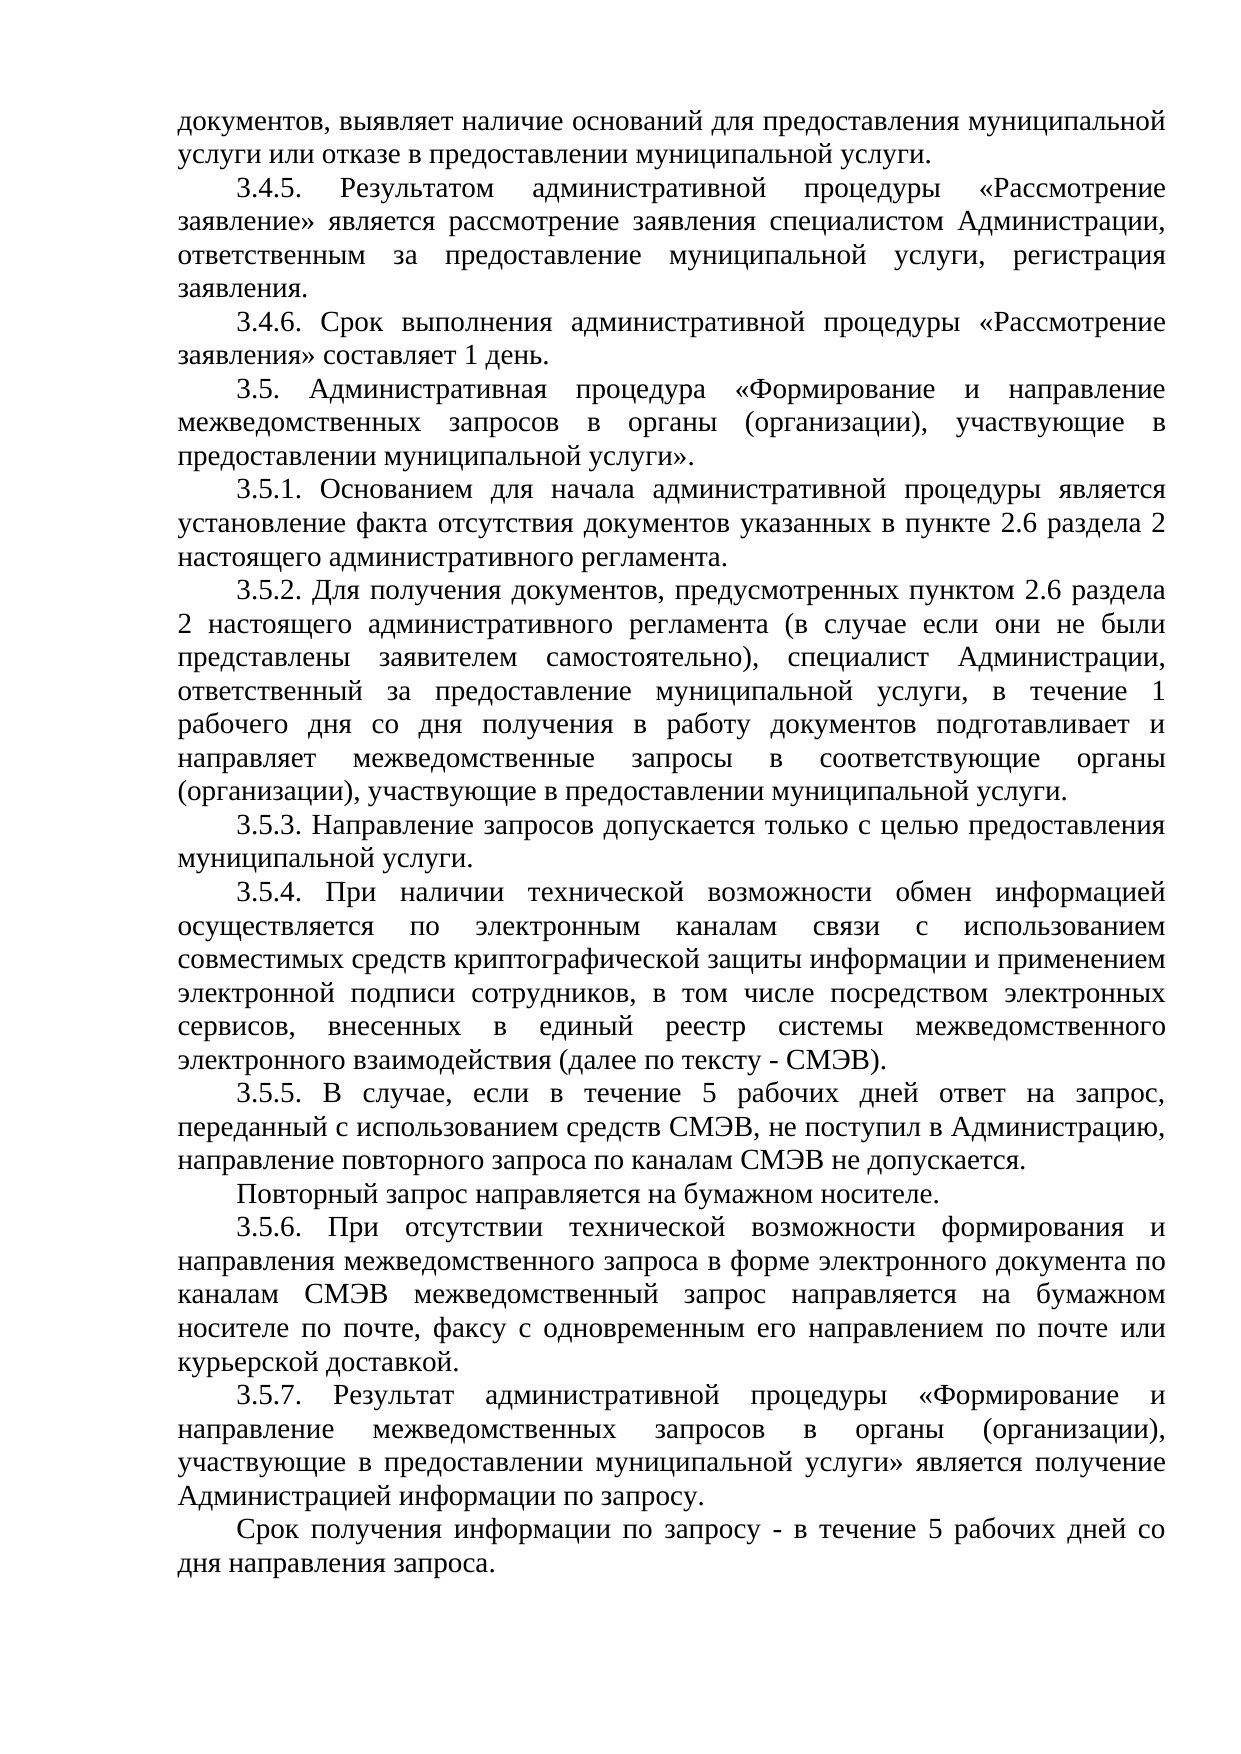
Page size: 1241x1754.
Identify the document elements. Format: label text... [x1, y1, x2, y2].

text 3.5.2. Для получения документов, предусмотренных пунктом 2.6 раздела 2 настоящего административного регламента (в случае если они не были представлены заявителем самостоятельно), специалист Администрации, ответственный за предоставление муниципальной услуги, в течение 1 рабочего дня со дня получения в работу документов подготавливает и направляет межведомственные запросы в соответствующие органы (организации), участвующие в предоставлении муниципальной услуги. [177, 572, 1167, 807]
text 3.4.5. Результатом административной процедуры «Рассмотрение заявление» является рассмотрение заявления специалистом Администрации, ответственным за предоставление муниципальной услуги, регистрация заявления. [177, 170, 1167, 304]
text Срок получения информации по запросу - в течение 5 рабочих дней со дня направления запроса. [177, 1511, 1167, 1578]
text Повторный запрос направляется на бумажном носителе. [177, 1176, 1167, 1209]
text 3.4.6. Срок выполнения административной процедуры «Рассмотрение заявления» составляет 1 день. [177, 304, 1167, 371]
text 3.5.6. При отсутствии технической возможности формирования и направления межведомственного запроса в форме электронного документа по каналам СМЭВ межведомственный запрос направляется на бумажном носителе по почте, факсу с одновременным его направлением по почте или курьерской доставкой. [177, 1209, 1167, 1377]
text 3.5.1. Основанием для начала административной процедуры является установление факта отсутствия документов указанных в пункте 2.6 раздела 2 настоящего административного регламента. [177, 472, 1167, 572]
text 3.5.5. В случае, если в течение 5 рабочих дней ответ на запрос, переданный с использованием средств СМЭВ, не поступил в Администрацию, направление повторного запроса по каналам СМЭВ не допускается. [177, 1075, 1167, 1176]
text 3.5.4. При наличии технической возможности обмен информацией осуществляется по электронным каналам связи с использованием совместимых средств криптографической защиты информации и применением электронной подписи сотрудников, в том числе посредством электронных сервисов, внесенных в единый реестр системы межведомственного электронного взаимодействия (далее по тексту - СМЭВ). [177, 874, 1167, 1075]
text 3.5. Административная процедура «Формирование и направление межведомственных запросов в органы (организации), участвующие в предоставлении муниципальной услуги». [177, 371, 1167, 472]
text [177, 103, 1167, 170]
text 3.5.7. Результат административной процедуры «Формирование и направление межведомственных запросов в органы (организации), участвующие в предоставлении муниципальной услуги» является получение Администрацией информации по запросу. [177, 1377, 1167, 1511]
text 3.5.3. Направление запросов допускается только с целью предоставления муниципальной услуги. [177, 807, 1167, 874]
